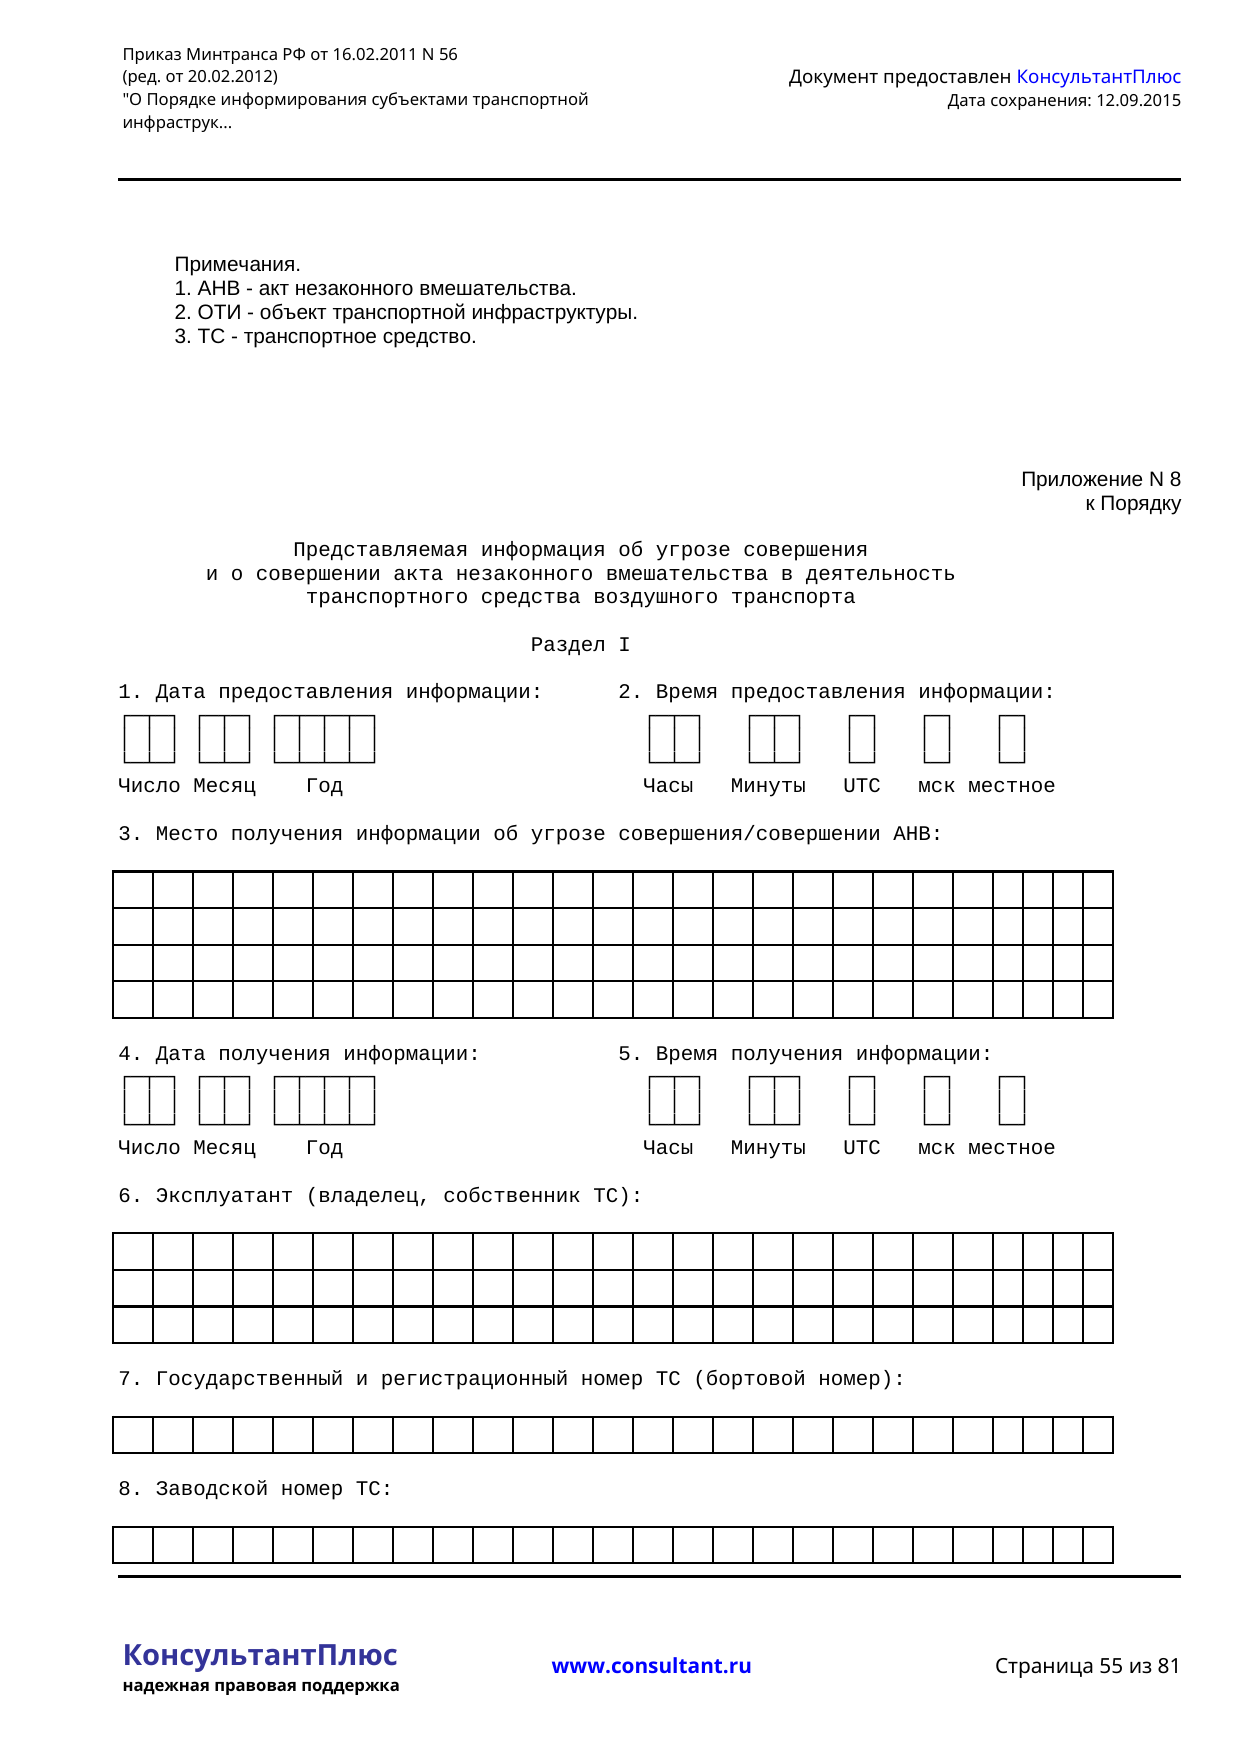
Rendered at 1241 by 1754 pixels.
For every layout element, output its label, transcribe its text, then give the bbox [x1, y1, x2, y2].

text к Порядку [118, 491, 1181, 515]
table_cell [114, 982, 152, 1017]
text 1. АНВ - акт незаконного вмешательства. [118, 276, 1181, 299]
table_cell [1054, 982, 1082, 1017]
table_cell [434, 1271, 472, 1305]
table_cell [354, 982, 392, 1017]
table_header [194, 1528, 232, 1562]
text 2. ОТИ - объект транспортной инфраструктуры. [118, 299, 1181, 323]
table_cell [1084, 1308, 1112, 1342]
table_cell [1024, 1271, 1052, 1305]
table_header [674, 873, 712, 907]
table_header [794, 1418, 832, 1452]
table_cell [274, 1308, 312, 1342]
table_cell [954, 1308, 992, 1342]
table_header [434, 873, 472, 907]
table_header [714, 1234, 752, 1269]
text Примечания. [118, 252, 1181, 276]
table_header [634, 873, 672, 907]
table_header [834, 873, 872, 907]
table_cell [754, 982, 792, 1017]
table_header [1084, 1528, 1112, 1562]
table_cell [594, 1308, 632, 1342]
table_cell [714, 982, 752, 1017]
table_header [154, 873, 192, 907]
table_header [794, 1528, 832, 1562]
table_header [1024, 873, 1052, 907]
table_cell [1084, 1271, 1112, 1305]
text 1. Дата предоставления информации: 2. Время предоставления информации: [118, 681, 1181, 704]
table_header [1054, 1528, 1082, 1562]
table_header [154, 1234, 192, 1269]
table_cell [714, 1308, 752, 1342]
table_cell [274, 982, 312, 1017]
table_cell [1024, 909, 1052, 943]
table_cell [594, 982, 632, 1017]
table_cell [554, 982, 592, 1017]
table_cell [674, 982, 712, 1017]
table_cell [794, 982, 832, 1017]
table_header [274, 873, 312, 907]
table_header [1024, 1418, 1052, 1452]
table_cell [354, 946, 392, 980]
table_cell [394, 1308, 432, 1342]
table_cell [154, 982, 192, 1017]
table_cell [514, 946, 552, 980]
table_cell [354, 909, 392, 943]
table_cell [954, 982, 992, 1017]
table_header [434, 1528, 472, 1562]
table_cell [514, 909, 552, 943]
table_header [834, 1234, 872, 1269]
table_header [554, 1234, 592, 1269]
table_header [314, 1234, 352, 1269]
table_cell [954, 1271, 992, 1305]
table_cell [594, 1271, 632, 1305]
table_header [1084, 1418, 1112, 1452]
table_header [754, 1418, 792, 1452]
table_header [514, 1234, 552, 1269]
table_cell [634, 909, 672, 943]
text 3. Место получения информации об угрозе совершения/совершении АНВ: [118, 823, 1181, 846]
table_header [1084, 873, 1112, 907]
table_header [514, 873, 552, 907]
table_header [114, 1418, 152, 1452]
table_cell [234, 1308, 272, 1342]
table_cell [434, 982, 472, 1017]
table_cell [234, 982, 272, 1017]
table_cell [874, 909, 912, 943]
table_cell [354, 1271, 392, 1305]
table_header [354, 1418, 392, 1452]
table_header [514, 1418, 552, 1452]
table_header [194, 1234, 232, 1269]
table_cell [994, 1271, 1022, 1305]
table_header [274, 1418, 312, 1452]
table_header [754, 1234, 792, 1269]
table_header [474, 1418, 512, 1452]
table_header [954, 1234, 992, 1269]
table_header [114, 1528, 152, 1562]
text └─┴─┘ └─┴─┘ └─┴─┴─┴─┘ └─┴─┘ └─┴─┘ └─┘ └─┘ └─┘ [118, 752, 1181, 776]
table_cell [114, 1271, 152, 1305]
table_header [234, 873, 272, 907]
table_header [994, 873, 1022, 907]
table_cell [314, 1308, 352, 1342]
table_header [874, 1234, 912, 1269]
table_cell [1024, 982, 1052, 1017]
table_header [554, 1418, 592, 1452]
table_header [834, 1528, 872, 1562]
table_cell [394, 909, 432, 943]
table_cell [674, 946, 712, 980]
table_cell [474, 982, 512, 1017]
text │ │ │ │ │ │ │ │ │ │ │ │ │ │ │ │ │ │ │ │ │ │ │ [118, 1090, 1181, 1114]
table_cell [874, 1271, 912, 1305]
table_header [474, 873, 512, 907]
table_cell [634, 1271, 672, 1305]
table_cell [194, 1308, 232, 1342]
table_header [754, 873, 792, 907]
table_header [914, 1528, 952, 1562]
text 3. ТС - транспортное средство. [118, 323, 1181, 347]
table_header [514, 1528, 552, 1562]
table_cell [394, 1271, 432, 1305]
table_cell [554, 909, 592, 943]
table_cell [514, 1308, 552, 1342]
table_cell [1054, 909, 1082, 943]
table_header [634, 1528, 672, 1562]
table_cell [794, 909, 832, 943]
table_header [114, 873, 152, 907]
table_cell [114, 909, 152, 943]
text Приложение N 8 [118, 467, 1181, 491]
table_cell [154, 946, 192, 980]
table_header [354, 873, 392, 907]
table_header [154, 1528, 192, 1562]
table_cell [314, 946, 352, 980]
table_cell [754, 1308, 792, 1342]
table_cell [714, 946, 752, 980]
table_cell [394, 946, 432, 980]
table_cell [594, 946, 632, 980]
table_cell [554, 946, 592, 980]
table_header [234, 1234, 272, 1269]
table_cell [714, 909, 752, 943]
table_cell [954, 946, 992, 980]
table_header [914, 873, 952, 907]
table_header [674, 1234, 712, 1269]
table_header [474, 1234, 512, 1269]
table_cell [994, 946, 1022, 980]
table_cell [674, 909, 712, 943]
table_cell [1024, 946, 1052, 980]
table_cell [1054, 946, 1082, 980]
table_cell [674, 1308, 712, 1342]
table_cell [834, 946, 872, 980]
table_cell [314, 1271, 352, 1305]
text 7. Государственный и регистрационный номер ТС (бортовой номер): [118, 1368, 1181, 1392]
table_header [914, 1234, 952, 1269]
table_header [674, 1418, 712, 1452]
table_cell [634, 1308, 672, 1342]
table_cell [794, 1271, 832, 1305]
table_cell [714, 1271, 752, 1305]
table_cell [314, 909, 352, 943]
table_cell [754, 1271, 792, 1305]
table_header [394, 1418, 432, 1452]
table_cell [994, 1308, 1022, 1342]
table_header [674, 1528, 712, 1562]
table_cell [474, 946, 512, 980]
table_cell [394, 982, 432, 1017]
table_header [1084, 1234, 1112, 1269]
text ┌─┬─┐ ┌─┬─┐ ┌─┬─┬─┬─┐ ┌─┬─┐ ┌─┬─┐ ┌─┐ ┌─┐ ┌─┐ [118, 704, 1181, 728]
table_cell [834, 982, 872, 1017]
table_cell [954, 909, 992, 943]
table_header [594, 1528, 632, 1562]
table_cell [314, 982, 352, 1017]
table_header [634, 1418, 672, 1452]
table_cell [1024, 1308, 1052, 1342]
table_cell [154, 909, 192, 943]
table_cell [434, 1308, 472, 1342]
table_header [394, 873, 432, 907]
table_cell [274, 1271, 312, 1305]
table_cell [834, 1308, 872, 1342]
text 6. Эксплуатант (владелец, собственник ТС): [118, 1184, 1181, 1208]
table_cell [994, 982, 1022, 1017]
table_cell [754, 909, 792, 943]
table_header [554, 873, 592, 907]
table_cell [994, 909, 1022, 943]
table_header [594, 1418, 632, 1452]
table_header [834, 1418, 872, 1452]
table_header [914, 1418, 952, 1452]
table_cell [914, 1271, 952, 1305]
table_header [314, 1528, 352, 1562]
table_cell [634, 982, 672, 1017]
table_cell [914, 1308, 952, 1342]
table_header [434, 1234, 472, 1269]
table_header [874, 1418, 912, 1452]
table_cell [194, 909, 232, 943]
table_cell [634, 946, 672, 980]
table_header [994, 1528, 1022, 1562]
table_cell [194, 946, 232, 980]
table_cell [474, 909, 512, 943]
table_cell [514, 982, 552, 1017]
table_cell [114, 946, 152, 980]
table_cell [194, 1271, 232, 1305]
text Число Месяц Год Часы Минуты UTC мск местное [118, 1137, 1181, 1161]
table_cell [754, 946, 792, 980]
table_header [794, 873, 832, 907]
text 4. Дата получения информации: 5. Время получения информации: [118, 1043, 1181, 1066]
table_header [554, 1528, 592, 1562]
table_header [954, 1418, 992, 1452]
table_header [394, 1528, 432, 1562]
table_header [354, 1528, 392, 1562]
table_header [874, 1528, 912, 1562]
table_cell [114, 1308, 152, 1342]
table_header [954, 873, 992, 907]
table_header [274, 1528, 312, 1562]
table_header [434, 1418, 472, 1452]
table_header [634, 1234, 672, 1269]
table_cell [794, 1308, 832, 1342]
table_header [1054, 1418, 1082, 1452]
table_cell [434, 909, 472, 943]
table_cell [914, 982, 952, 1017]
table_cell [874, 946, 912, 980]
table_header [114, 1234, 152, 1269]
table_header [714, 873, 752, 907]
text Представляемая информация об угрозе совершения [118, 539, 1181, 563]
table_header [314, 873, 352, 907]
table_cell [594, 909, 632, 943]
text ┌─┬─┐ ┌─┬─┐ ┌─┬─┬─┬─┐ ┌─┬─┐ ┌─┬─┐ ┌─┐ ┌─┐ ┌─┐ [118, 1066, 1181, 1090]
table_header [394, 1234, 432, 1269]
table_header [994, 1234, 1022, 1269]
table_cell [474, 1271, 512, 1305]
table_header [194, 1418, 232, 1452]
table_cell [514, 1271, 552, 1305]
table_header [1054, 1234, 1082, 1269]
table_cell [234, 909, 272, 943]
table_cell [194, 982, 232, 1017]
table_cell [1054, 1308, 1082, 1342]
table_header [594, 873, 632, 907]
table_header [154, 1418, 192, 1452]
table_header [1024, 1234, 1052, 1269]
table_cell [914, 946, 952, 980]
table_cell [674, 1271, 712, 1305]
text и о совершении акта незаконного вмешательства в деятельность [118, 563, 1181, 586]
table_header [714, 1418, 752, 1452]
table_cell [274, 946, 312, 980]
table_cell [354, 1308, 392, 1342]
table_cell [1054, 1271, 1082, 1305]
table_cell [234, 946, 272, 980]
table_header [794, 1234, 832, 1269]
text Раздел I [118, 634, 1181, 657]
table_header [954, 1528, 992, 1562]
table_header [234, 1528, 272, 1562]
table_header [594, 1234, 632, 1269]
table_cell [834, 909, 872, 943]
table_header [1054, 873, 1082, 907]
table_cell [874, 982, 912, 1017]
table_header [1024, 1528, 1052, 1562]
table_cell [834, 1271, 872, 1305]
text └─┴─┘ └─┴─┘ └─┴─┴─┴─┘ └─┴─┘ └─┴─┘ └─┘ └─┘ └─┘ [118, 1114, 1181, 1137]
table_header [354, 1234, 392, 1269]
text 8. Заводской номер ТС: [118, 1478, 1181, 1502]
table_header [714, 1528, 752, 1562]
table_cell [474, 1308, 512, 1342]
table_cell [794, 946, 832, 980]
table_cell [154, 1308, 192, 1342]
text │ │ │ │ │ │ │ │ │ │ │ │ │ │ │ │ │ │ │ │ │ │ │ [118, 728, 1181, 752]
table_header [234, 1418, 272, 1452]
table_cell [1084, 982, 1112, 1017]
text транспортного средства воздушного транспорта [118, 586, 1181, 610]
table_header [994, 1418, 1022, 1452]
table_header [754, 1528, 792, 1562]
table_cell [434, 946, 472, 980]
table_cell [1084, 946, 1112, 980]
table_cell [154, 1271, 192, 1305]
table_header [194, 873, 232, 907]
text Число Месяц Год Часы Минуты UTC мск местное [118, 776, 1181, 799]
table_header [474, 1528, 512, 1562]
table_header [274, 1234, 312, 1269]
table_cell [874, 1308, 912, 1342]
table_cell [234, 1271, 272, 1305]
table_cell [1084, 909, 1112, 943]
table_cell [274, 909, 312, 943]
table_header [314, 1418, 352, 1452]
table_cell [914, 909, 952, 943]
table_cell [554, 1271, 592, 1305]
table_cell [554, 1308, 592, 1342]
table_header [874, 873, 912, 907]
